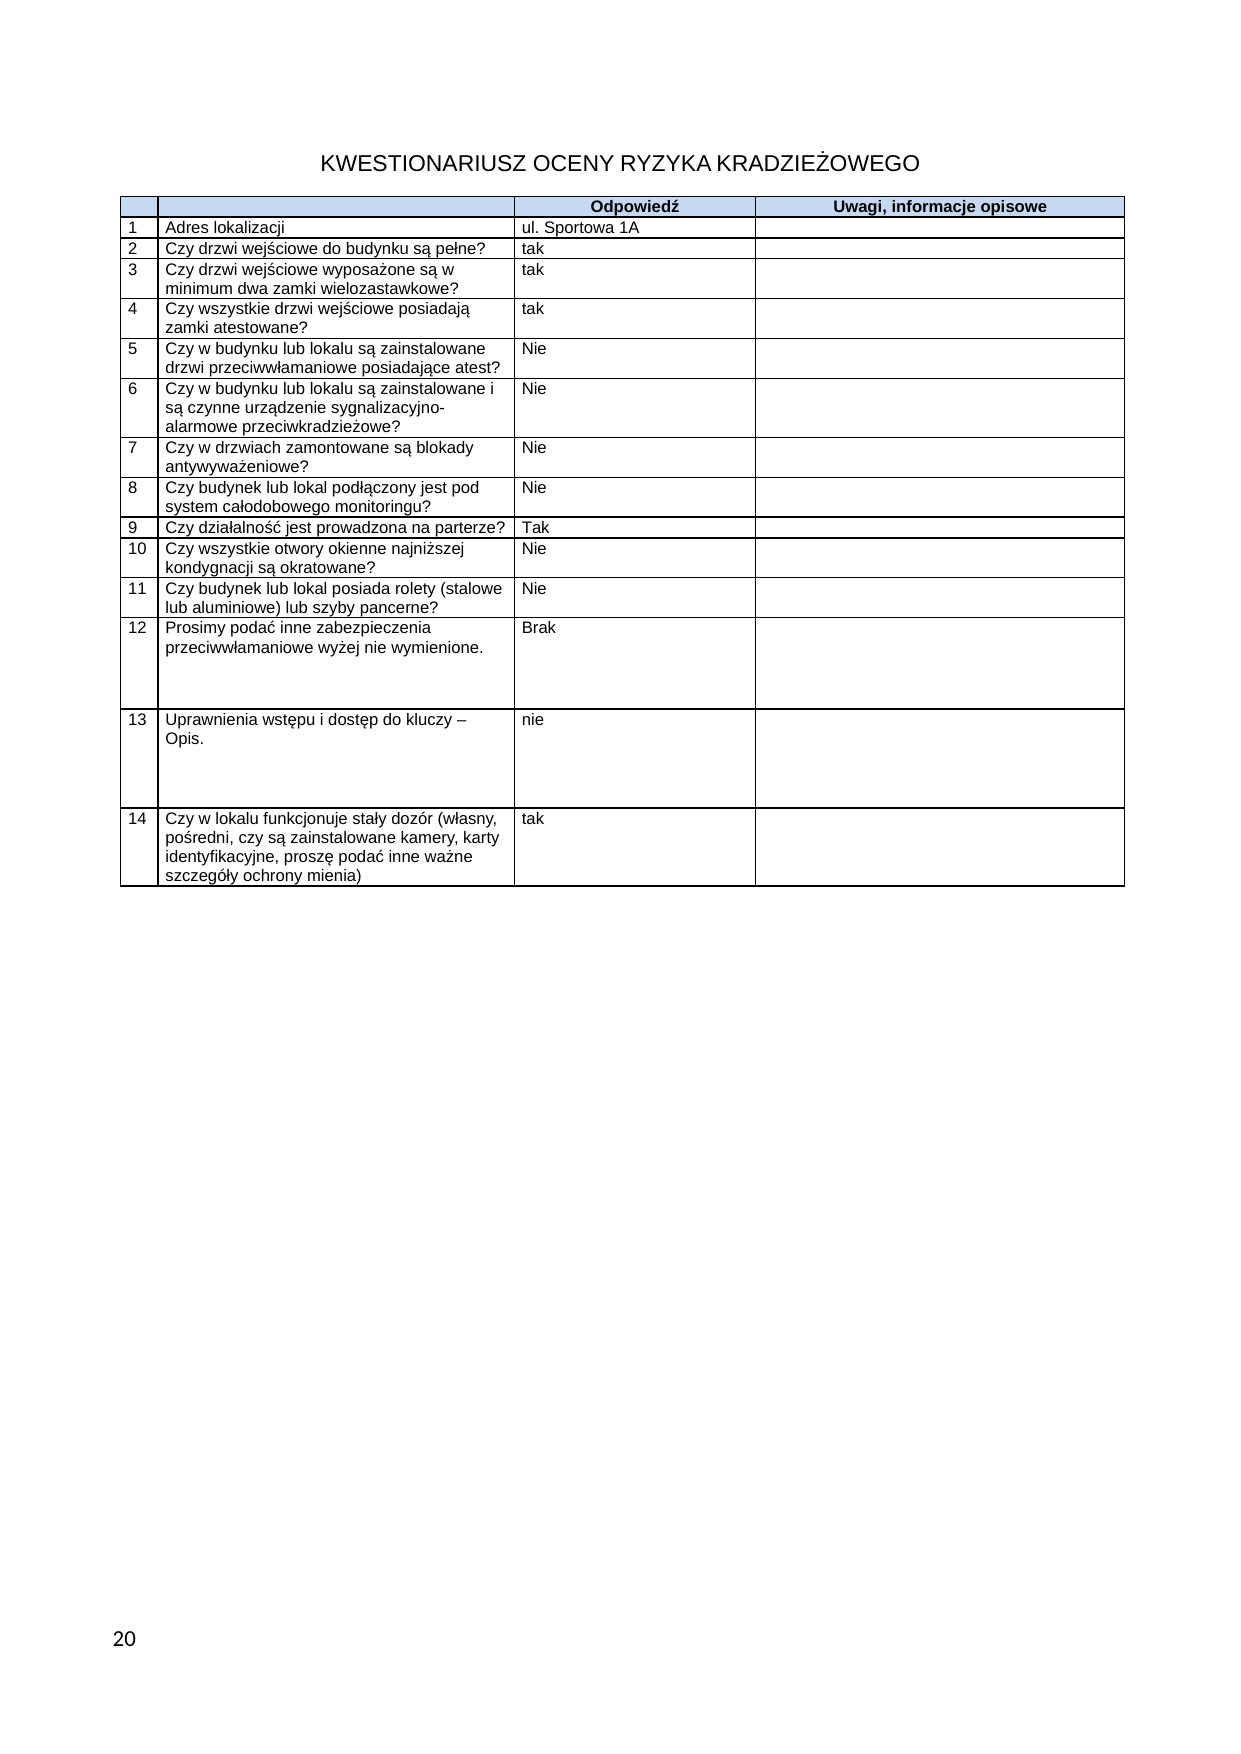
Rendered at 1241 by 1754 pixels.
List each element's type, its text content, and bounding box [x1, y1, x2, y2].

table_cell [756, 239, 1124, 258]
table_cell Brak [515, 618, 755, 708]
table_cell Czy budynek lub lokal podłączony jest pod system całodobowego monitoringu? [159, 478, 514, 516]
table_cell Czy w budynku lub lokalu są zainstalowane drzwi przeciwwłamaniowe posiadające atest? [159, 339, 514, 377]
table_cell 2 [121, 239, 157, 258]
table_cell tak [515, 299, 755, 337]
table_cell Prosimy podać inne zabezpieczenia przeciwwłamaniowe wyżej nie wymienione. [159, 618, 514, 708]
table_cell 3 [121, 259, 157, 298]
table_cell tak [515, 239, 755, 258]
table_cell Nie [515, 438, 755, 476]
table_cell Nie [515, 379, 755, 436]
table_cell [756, 259, 1124, 298]
text KWESTIONARIUSZ OCENY RYZYKA KRADZIEŻOWEGO [112, 150, 1128, 176]
table_cell Czy drzwi wejściowe do budynku są pełne? [159, 239, 514, 258]
table_cell Czy drzwi wejściowe wyposażone są w minimum dwa zamki wielozastawkowe? [159, 259, 514, 298]
table_cell Czy wszystkie otwory okienne najniższej kondygnacji są okratowane? [159, 539, 514, 577]
table_cell tak [515, 809, 755, 885]
table_cell 8 [121, 478, 157, 516]
table_cell 14 [121, 809, 157, 885]
table_cell Nie [515, 578, 755, 617]
table_cell [756, 478, 1124, 516]
table_cell Czy w budynku lub lokalu są zainstalowane i są czynne urządzenie sygnalizacyjno-alarmowe przeciwkradzieżowe? [159, 379, 514, 436]
table_cell 5 [121, 339, 157, 377]
table_header Uwagi, informacje opisowe [756, 197, 1124, 216]
table_cell Adres lokalizacji [159, 218, 514, 237]
table_header [159, 197, 514, 216]
table_cell Nie [515, 339, 755, 377]
table_cell 7 [121, 438, 157, 476]
table_cell Czy w drzwiach zamontowane są blokady antywyważeniowe? [159, 438, 514, 476]
table_cell 1 [121, 218, 157, 237]
table_cell 10 [121, 539, 157, 577]
table_cell [756, 339, 1124, 377]
table_cell Uprawnienia wstępu i dostęp do kluczy – Opis. [159, 710, 514, 807]
table_cell Czy budynek lub lokal posiada rolety (stalowe lub aluminiowe) lub szyby pancerne? [159, 578, 514, 617]
table_cell 6 [121, 379, 157, 436]
table_cell ul. Sportowa 1A [515, 218, 755, 237]
table_header [121, 197, 157, 216]
table_cell Nie [515, 478, 755, 516]
table_cell [756, 379, 1124, 436]
table_cell Tak [515, 518, 755, 537]
table_cell Czy w lokalu funkcjonuje stały dozór (własny, pośredni, czy są zainstalowane kamery, karty identyfikacyjne, proszę podać inne ważne szczegóły ochrony mienia) [159, 809, 514, 885]
table_cell Czy wszystkie drzwi wejściowe posiadają zamki atestowane? [159, 299, 514, 337]
table_cell 4 [121, 299, 157, 337]
table_cell [756, 618, 1124, 708]
table_cell [756, 710, 1124, 807]
table_cell [756, 518, 1124, 537]
table_cell [756, 299, 1124, 337]
table_cell 12 [121, 618, 157, 708]
table_cell Czy działalność jest prowadzona na parterze? [159, 518, 514, 537]
table_cell [756, 578, 1124, 617]
table_cell Nie [515, 539, 755, 577]
table_cell [756, 809, 1124, 885]
table_cell tak [515, 259, 755, 298]
table_cell 13 [121, 710, 157, 807]
table_cell [756, 539, 1124, 577]
table_cell [756, 438, 1124, 476]
table_cell [756, 218, 1124, 237]
table_header Odpowiedź [515, 197, 755, 216]
table_cell nie [515, 710, 755, 807]
table_cell 11 [121, 578, 157, 617]
table_cell 9 [121, 518, 157, 537]
